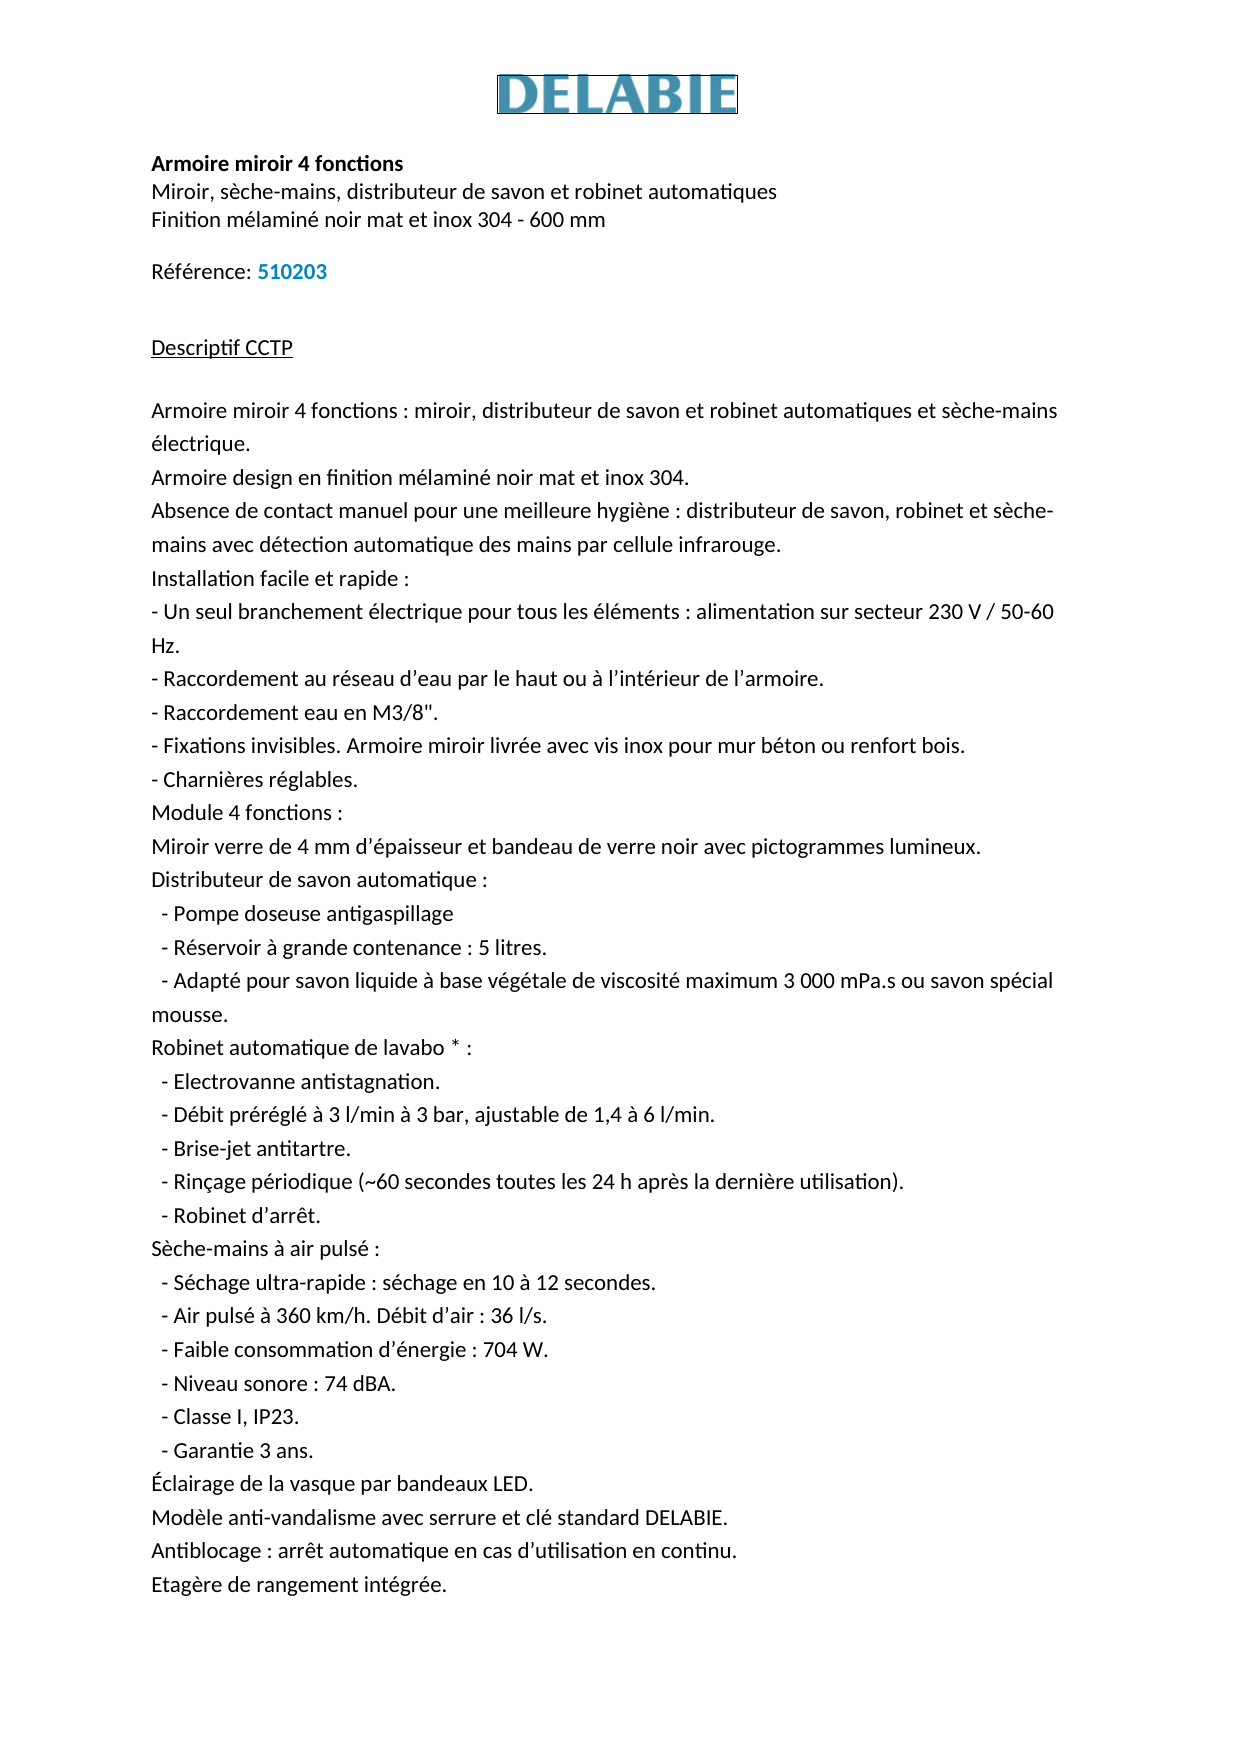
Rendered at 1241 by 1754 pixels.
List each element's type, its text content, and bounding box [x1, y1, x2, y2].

text Finition mélaminé noir mat et inox 304 - 600 mm [151, 205, 1084, 233]
text Référence: 510203 [151, 257, 1084, 285]
text - Air pulsé à 360 km/h. Débit d’air : 36 l/s. [151, 1302, 1084, 1330]
text - Adapté pour savon liquide à base végétale de viscosité maximum 3 000 mPa.s ou savon spécial mousse. [151, 966, 1084, 1028]
text Armoire miroir 4 fonctions [151, 149, 1084, 177]
text - Garantie 3 ans. [151, 1436, 1084, 1464]
text - Faible consommation d’énergie : 704 W. [151, 1335, 1084, 1363]
text - Electrovanne antistagnation. [151, 1067, 1084, 1095]
picture [498, 76, 737, 113]
text - Un seul branchement électrique pour tous les éléments : alimentation sur secteur 230 V / 50-60 Hz. [151, 597, 1084, 659]
text Robinet automatique de lavabo * : [151, 1033, 1084, 1061]
text - Raccordement eau en M3/8". [151, 698, 1084, 726]
text - Charnières réglables. [151, 765, 1084, 793]
text Modèle anti-vandalisme avec serrure et clé standard DELABIE. [151, 1503, 1084, 1531]
text Module 4 fonctions : [151, 798, 1084, 827]
text Miroir, sèche-mains, distributeur de savon et robinet automatiques [151, 177, 1084, 205]
text Distributeur de savon automatique : [151, 866, 1084, 894]
text Armoire design en finition mélaminé noir mat et inox 304. [151, 463, 1084, 491]
text - Débit préréglé à 3 l/min à 3 bar, ajustable de 1,4 à 6 l/min. [151, 1100, 1084, 1128]
text Éclairage de la vasque par bandeaux LED. [151, 1469, 1084, 1497]
text - Séchage ultra-rapide : séchage en 10 à 12 secondes. [151, 1268, 1084, 1296]
text Absence de contact manuel pour une meilleure hygiène : distributeur de savon, robinet et sèche-mains avec détection automatique des mains par cellule infrarouge. [151, 497, 1084, 558]
text Etagère de rangement intégrée. [151, 1570, 1084, 1598]
text - Raccordement au réseau d’eau par le haut ou à l’intérieur de l’armoire. [151, 664, 1084, 692]
text - Classe I, IP23. [151, 1402, 1084, 1430]
text - Réservoir à grande contenance : 5 litres. [151, 933, 1084, 961]
text Antiblocage : arrêt automatique en cas d’utilisation en continu. [151, 1536, 1084, 1564]
text - Niveau sonore : 74 dBA. [151, 1369, 1084, 1397]
text - Pompe doseuse antigaspillage [151, 899, 1084, 927]
text - Rinçage périodique (~60 secondes toutes les 24 h après la dernière utilisation). [151, 1167, 1084, 1196]
text - Fixations invisibles. Armoire miroir livrée avec vis inox pour mur béton ou renfort bois. [151, 731, 1084, 759]
text - Robinet d’arrêt. [151, 1201, 1084, 1229]
text Descriptif CCTP [151, 333, 1084, 361]
text Sèche-mains à air pulsé : [151, 1234, 1084, 1263]
text Installation facile et rapide : [151, 564, 1084, 592]
text Miroir verre de 4 mm d’épaisseur et bandeau de verre noir avec pictogrammes lumineux. [151, 832, 1084, 860]
text Armoire miroir 4 fonctions : miroir, distributeur de savon et robinet automatiques et sèche-mains électrique. [151, 396, 1084, 458]
text - Brise-jet antitartre. [151, 1134, 1084, 1162]
